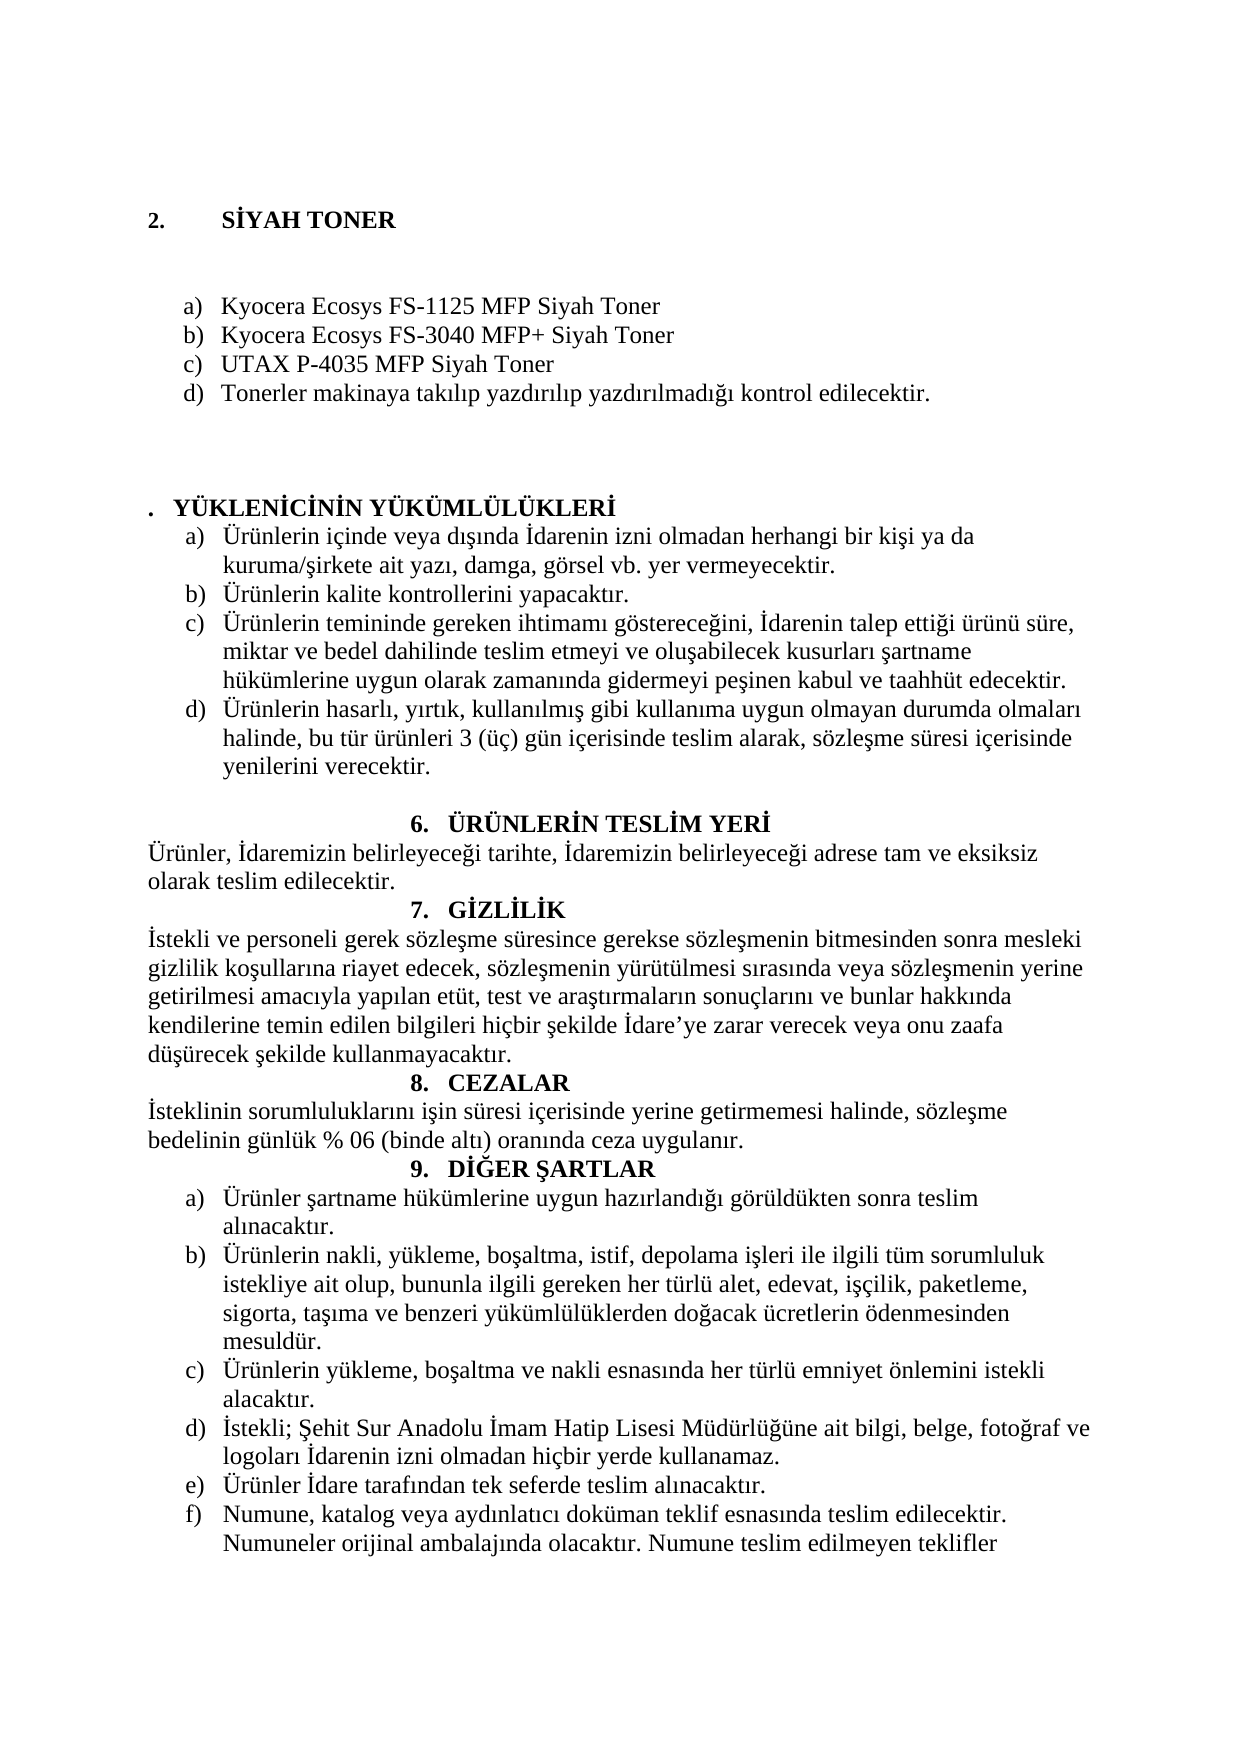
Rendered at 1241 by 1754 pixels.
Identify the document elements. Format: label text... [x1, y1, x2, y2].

text İstekli ve personeli gerek sözleşme süresince gerekse sözleşmenin bitmesinden sonra mesleki gizlilik koşullarına riayet edecek, sözleşmenin yürütülmesi sırasında veya sözleşmenin yerine getirilmesi amacıyla yapılan etüt, test ve araştırmaların sonuçlarını ve bunlar hakkında kendilerine temin edilen bilgileri hiçbir şekilde İdare’ye zarar verecek veya onu zaafa düşürecek şekilde kullanmayacaktır. [148, 924, 1093, 1068]
text . YÜKLENİCİNİN YÜKÜMLÜLÜKLERİ [148, 493, 1093, 521]
list İstekli; Şehit Sur Anadolu İmam Hatip Lisesi Müdürlüğüne ait bilgi, belge, fotoğraf ve logoları İdarenin izni olmadan hiçbir yerde kullanamaz. [185, 1413, 1093, 1470]
list CEZALAR [410, 1068, 1093, 1096]
list ÜRÜNLERİN TESLİM YERİ [410, 809, 1093, 838]
list Kyocera Ecosys FS-1125 MFP Siyah Toner [183, 291, 1093, 320]
list Ürünler şartname hükümlerine uygun hazırlandığı görüldükten sonra teslim alınacaktır. [185, 1183, 1093, 1240]
list GİZLİLİK [410, 895, 1093, 924]
list Ürünlerin temininde gereken ihtimamı göstereceğini, İdarenin talep ettiği ürünü süre, miktar ve bedel dahilinde teslim etmeyi ve oluşabilecek kusurları şartname hükümlerine uygun olarak zamanında gidermeyi peşinen kabul ve taahhüt edecektir. [185, 608, 1093, 694]
list Ürünlerin hasarlı, yırtık, kullanılmış gibi kullanıma uygun olmayan durumda olmaları halinde, bu tür ürünleri 3 (üç) gün içerisinde teslim alarak, sözleşme süresi içerisinde yenilerini verecektir. [185, 694, 1093, 780]
text İsteklinin sorumluluklarını işin süresi içerisinde yerine getirmemesi halinde, sözleşme bedelinin günlük % 06 (binde altı) oranında ceza uygulanır. [148, 1096, 1093, 1154]
list DİĞER ŞARTLAR [410, 1154, 1093, 1183]
list Ürünlerin kalite kontrollerini yapacaktır. [185, 579, 1093, 608]
list UTAX P-4035 MFP Siyah Toner [183, 349, 1093, 378]
list Kyocera Ecosys FS-3040 MFP+ Siyah Toner [183, 320, 1093, 349]
list Tonerler makinaya takılıp yazdırılıp yazdırılmadığı kontrol edilecektir. [183, 378, 1093, 406]
list SİYAH TONER [148, 205, 1093, 234]
text Ürünler, İdaremizin belirleyeceği tarihte, İdaremizin belirleyeceği adrese tam ve eksiksiz olarak teslim edilecektir. [148, 838, 1093, 895]
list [185, 1499, 1093, 1556]
list Ürünlerin nakli, yükleme, boşaltma, istif, depolama işleri ile ilgili tüm sorumluluk istekliye ait olup, bununla ilgili gereken her türlü alet, edevat, işçilik, paketleme, sigorta, taşıma ve benzeri yükümlülüklerden doğacak ücretlerin ödenmesinden mesuldür. [185, 1240, 1093, 1355]
list Ürünlerin içinde veya dışında İdarenin izni olmadan herhangi bir kişi ya da kuruma/şirkete ait yazı, damga, görsel vb. yer vermeyecektir. [185, 521, 1093, 579]
list Ürünlerin yükleme, boşaltma ve nakli esnasında her türlü emniyet önlemini istekli alacaktır. [185, 1355, 1093, 1413]
list Ürünler İdare tarafından tek seferde teslim alınacaktır. [185, 1470, 1093, 1499]
